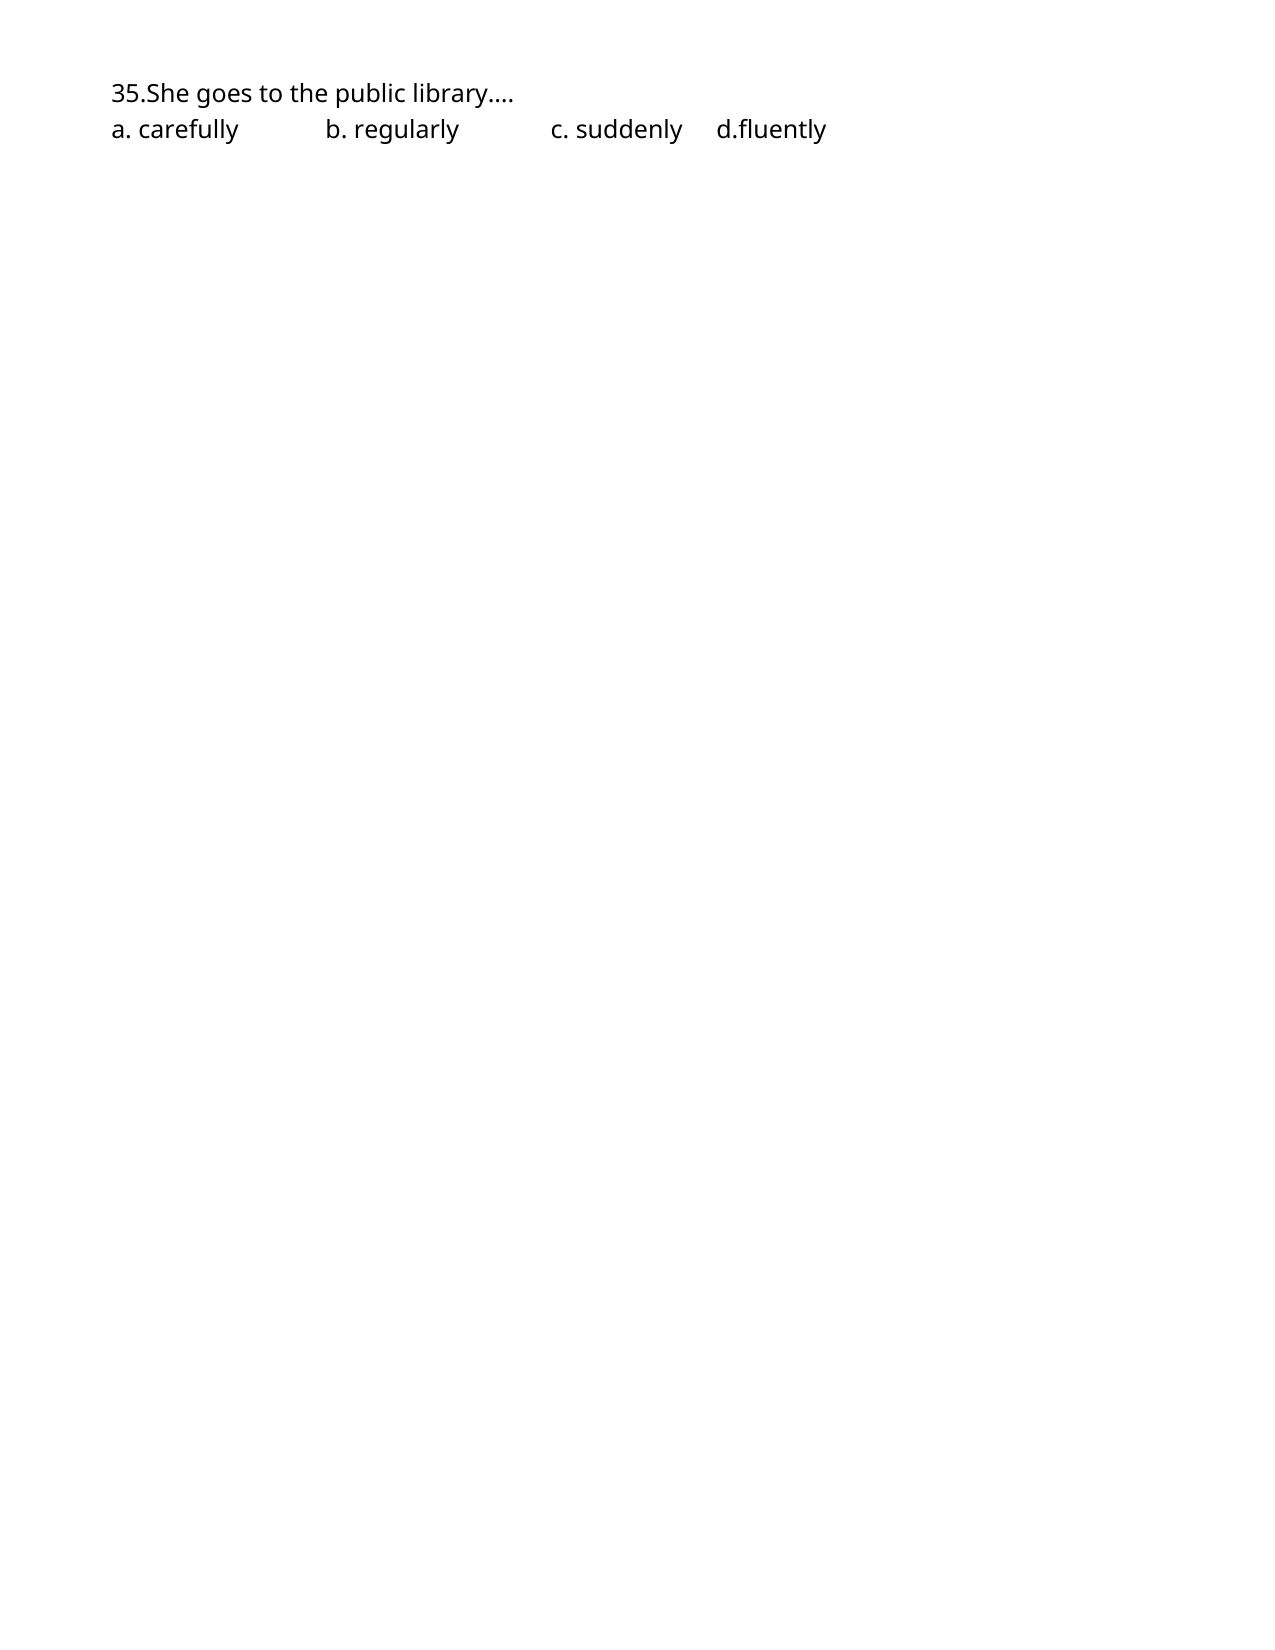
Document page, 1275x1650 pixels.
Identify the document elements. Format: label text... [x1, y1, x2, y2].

text 35.She goes to the public library…. [111, 76, 1199, 109]
text a. carefully b. regularly c. suddenly d.fluently [111, 112, 1200, 146]
